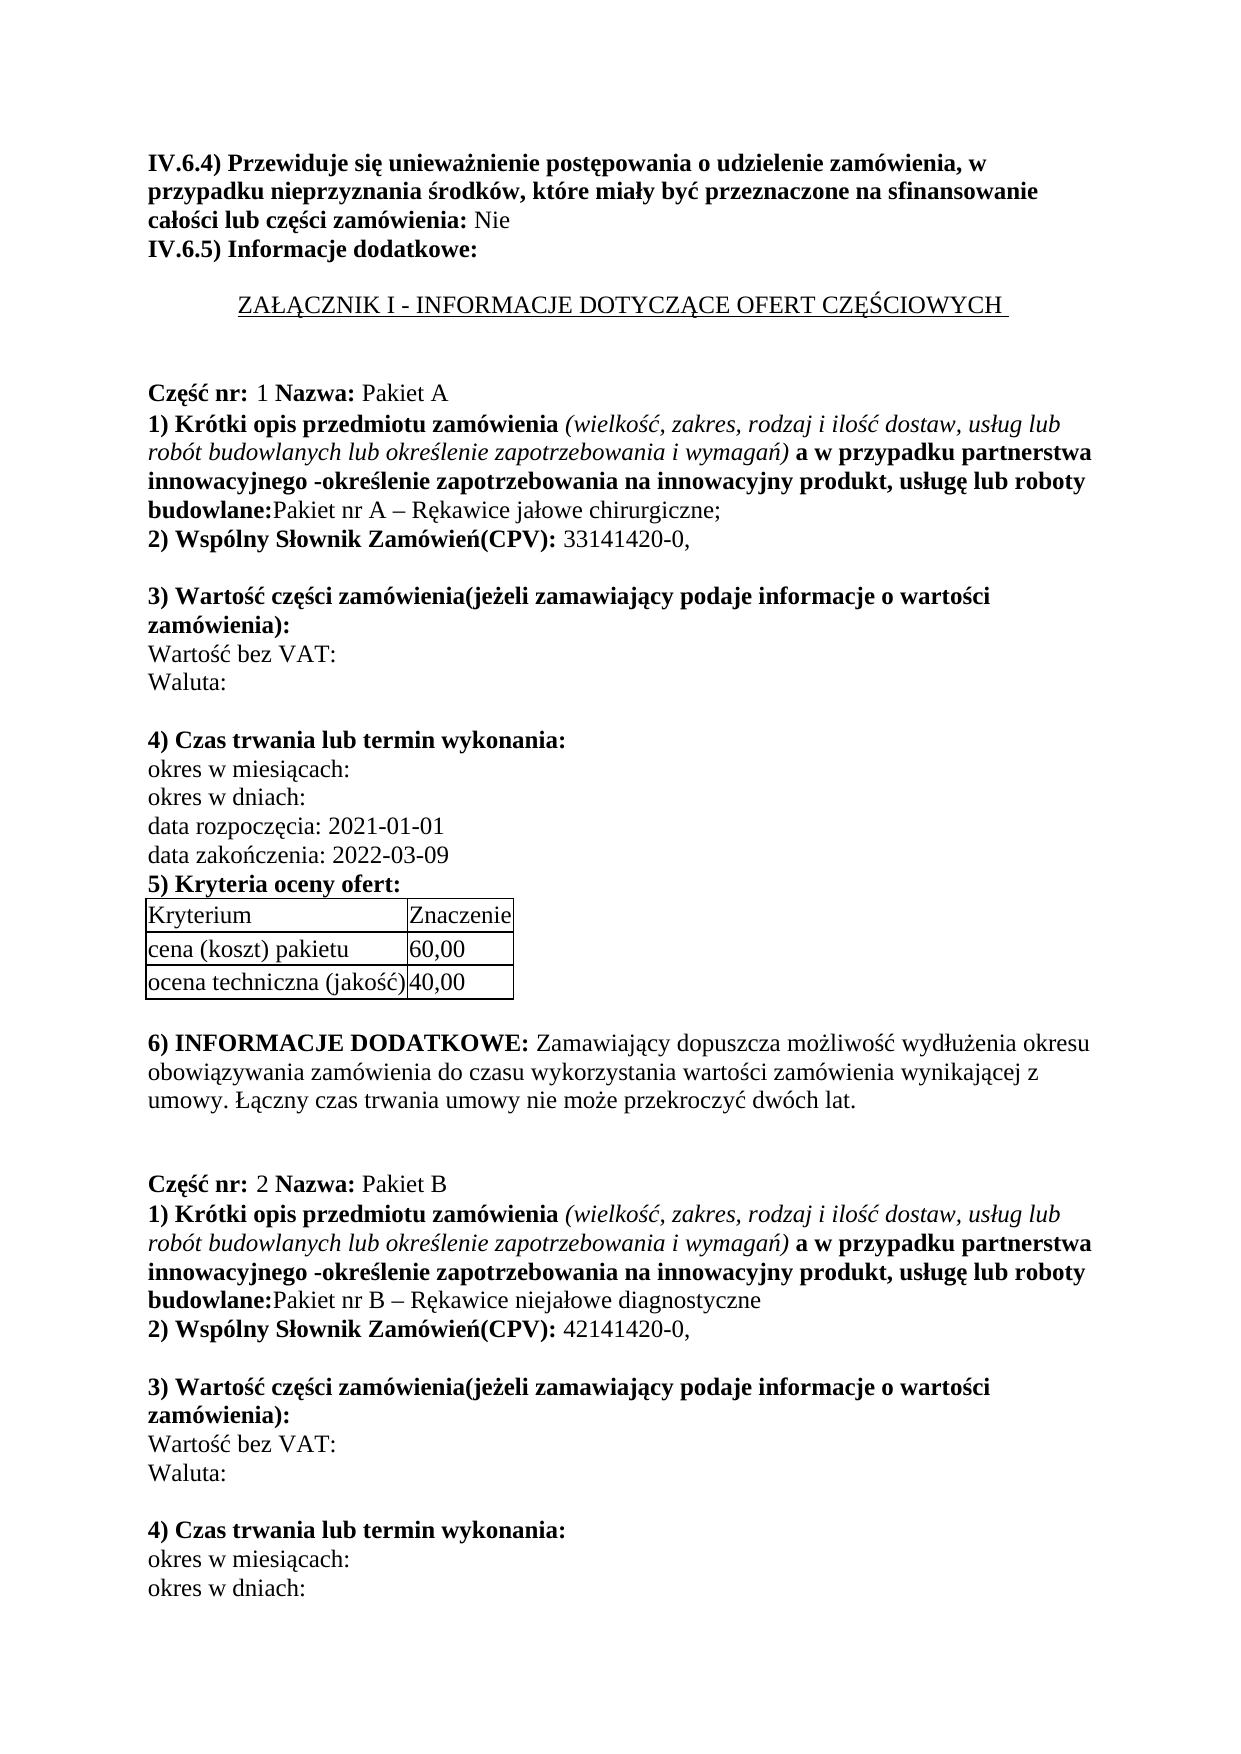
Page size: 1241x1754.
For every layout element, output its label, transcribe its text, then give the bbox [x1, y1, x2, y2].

table_header Część nr: [146, 377, 254, 409]
table_header Nazwa: [273, 1168, 360, 1199]
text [148, 148, 1093, 291]
table_header Pakiet A [360, 377, 455, 409]
text 6) INFORMACJE DODATKOWE: Zamawiający dopuszcza możliwość wydłużenia okresu obowiązywania zamówienia do czasu wykorzystania wartości zamówienia wynikającej z umowy. Łączny czas trwania umowy nie może przekroczyć dwóch lat. [148, 999, 1093, 1142]
table_cell cena (koszt) pakietu [147, 933, 407, 964]
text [148, 1199, 1093, 1602]
text 1) Krótki opis przedmiotu zamówienia (wielkość, zakres, rodzaj i ilość dostaw, usług lub robót budowlanych lub określenie zapotrzebowania i wymagań) a w przypadku partnerstwa innowacyjnego -określenie zapotrzebowania na innowacyjny produkt, usługę lub roboty budowlane:Pakiet nr A – Rękawice jałowe chirurgiczne; 2) Wspólny Słownik Zamówień(CPV): 33141420-0, 3) Wartość części zamówienia(jeżeli zamawiający podaje informacje o wartości zamówienia): Wartość bez VAT: Waluta: 4) Czas trwania lub termin wykonania: okres w miesiącach: okres w dniach: data rozpoczęcia: 2021-01-01 data zakończenia: 2022-03-09 5) Kryteria oceny ofert: [148, 409, 1093, 897]
table_cell 40,00 [408, 966, 513, 998]
table_header 2 [255, 1168, 273, 1199]
table_header Część nr: [146, 1168, 254, 1199]
table_header Nazwa: [273, 377, 360, 409]
table_cell 60,00 [408, 933, 513, 964]
table_header 1 [255, 377, 273, 409]
table_header Znaczenie [408, 899, 513, 931]
table_header Pakiet B [360, 1168, 453, 1199]
table_cell ocena techniczna (jakość) [147, 966, 407, 998]
table_header Kryterium [147, 899, 407, 931]
text ZAŁĄCZNIK I - INFORMACJE DOTYCZĄCE OFERT CZĘŚCIOWYCH [148, 291, 1093, 319]
